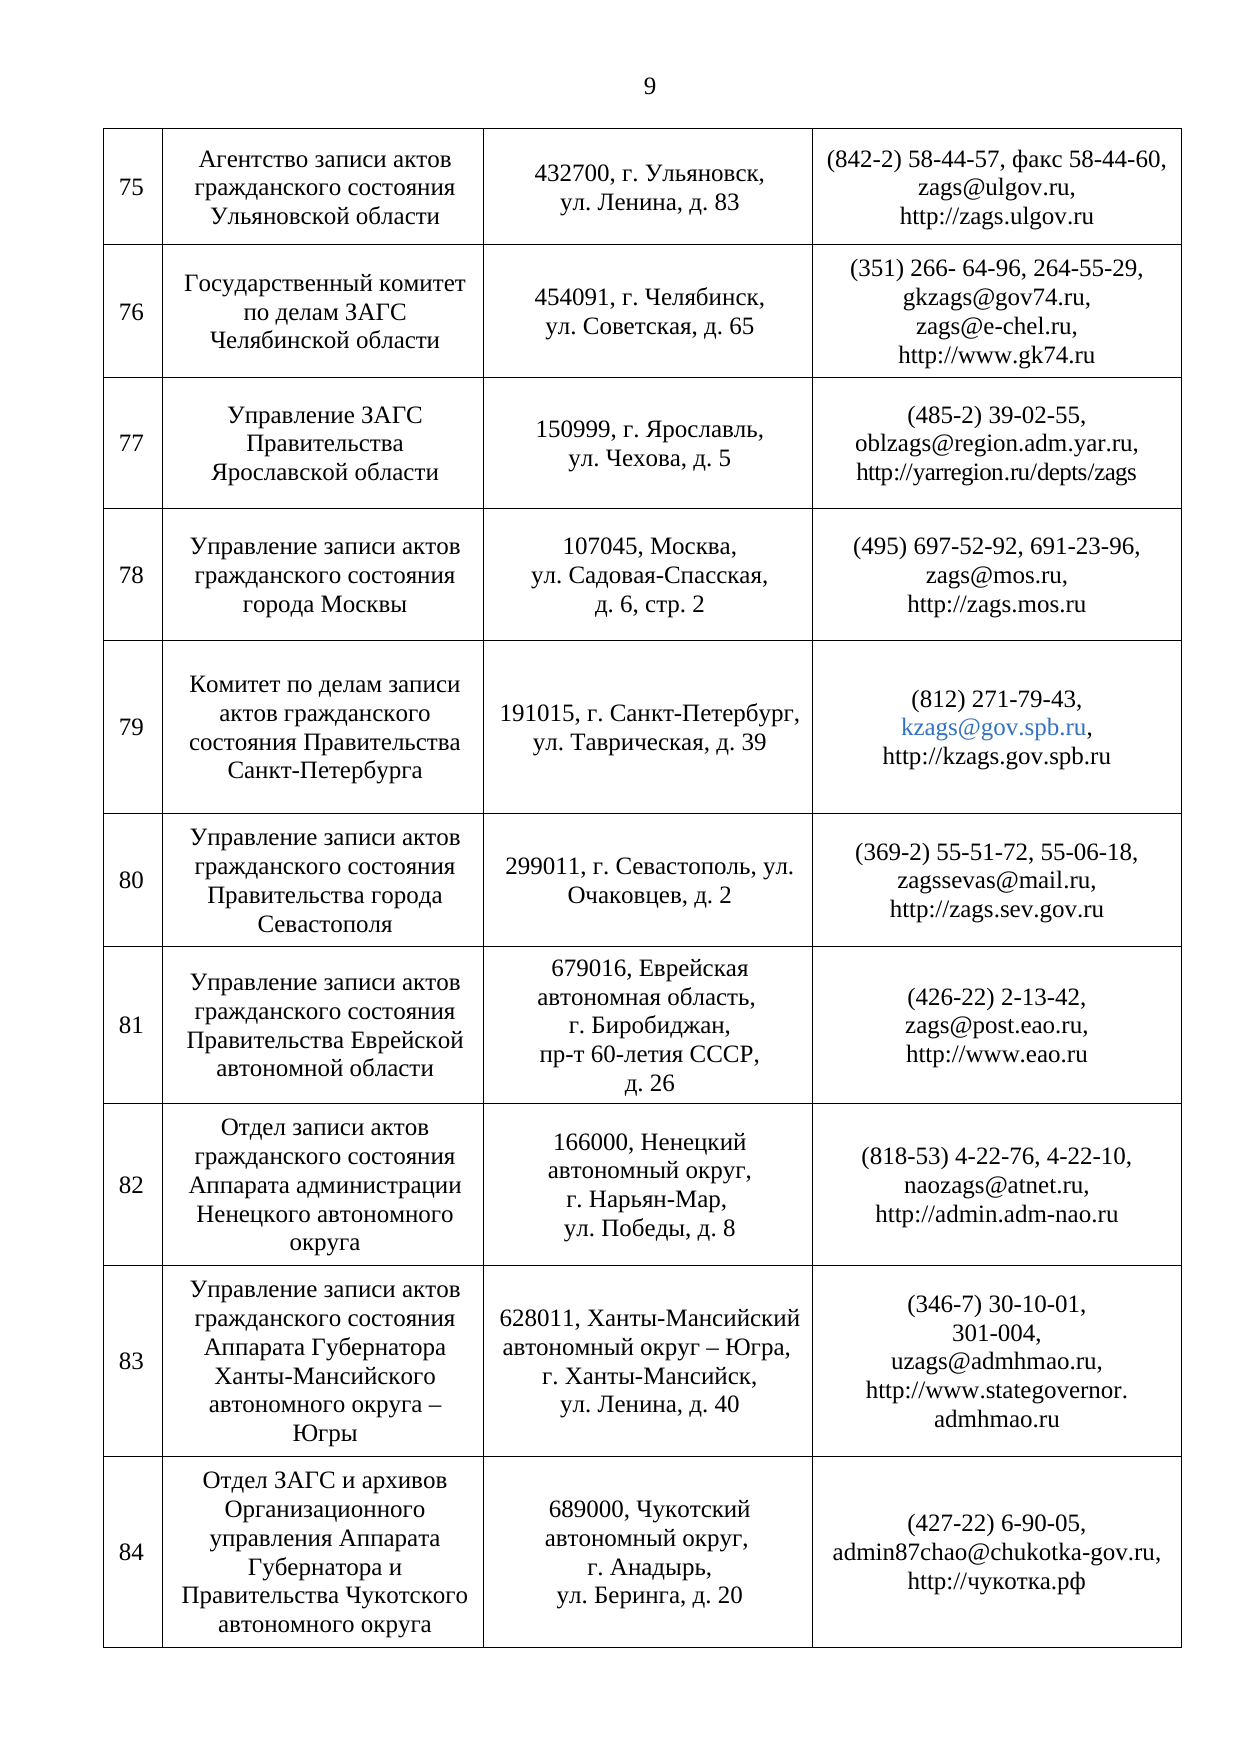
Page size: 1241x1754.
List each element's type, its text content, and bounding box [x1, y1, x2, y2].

table_cell (485-2) 39-02-55, oblzags@region.adm.yar.ru, http://yarregion.ru/depts/zags [813, 378, 1181, 508]
table_cell (812) 271-79-43, kzags@gov.spb.ru, http://kzags.gov.spb.ru [813, 641, 1181, 813]
table_cell 628011, Ханты-Мансийский автономный округ – Югра, г. Ханты-Мансийск, ул. Ленина, д. 40 [484, 1266, 812, 1456]
table_cell 299011, г. Севастополь, ул. Очаковцев, д. 2 [484, 814, 812, 946]
table_cell Отдел записи актов гражданского состояния Аппарата администрации Ненецкого автономного округа [163, 1104, 483, 1265]
table_cell 77 [104, 378, 162, 508]
table_cell (818-53) 4-22-76, 4-22-10, naozags@atnet.ru, http://admin.adm-nao.ru [813, 1104, 1181, 1265]
table_cell 689000, Чукотский автономный округ, г. Анадырь, ул. Беринга, д. 20 [484, 1457, 812, 1647]
table_cell (351) 266- 64-96, 264-55-29, gkzags@gov74.ru, zags@e-сhel.ru, http://www.gk74.ru [813, 245, 1181, 377]
table_cell 107045, Москва, ул. Садовая-Спасская, д. 6, стр. 2 [484, 509, 812, 639]
table_cell Комитет по делам записи актов гражданского состояния Правительства Санкт-Петербурга [163, 641, 483, 813]
table_cell 79 [104, 641, 162, 813]
table_cell 84 [104, 1457, 162, 1647]
table_cell (369-2) 55-51-72, 55-06-18, zagssevas@mail.ru, http://zags.sev.gov.ru [813, 814, 1181, 946]
table_cell 75 [104, 129, 162, 244]
table_cell 76 [104, 245, 162, 377]
table_cell 78 [104, 509, 162, 639]
table_cell Управление записи актов гражданского состояния Правительства города Севастополя [163, 814, 483, 946]
table_cell 166000, Ненецкий автономный округ, г. Нарьян-Мар, ул. Победы, д. 8 [484, 1104, 812, 1265]
table_cell Агентство записи актов гражданского состояния Ульяновской области [163, 129, 483, 244]
table_cell 454091, г. Челябинск, ул. Советская, д. 65 [484, 245, 812, 377]
table_cell 82 [104, 1104, 162, 1265]
table_cell (426-22) 2-13-42, zags@post.eao.ru, http://www.eao.ru [813, 947, 1181, 1103]
table_cell (427-22) 6-90-05, admin87chao@chukotka-gov.ru, http://чукотка.рф [813, 1457, 1181, 1647]
table_cell Управление ЗАГС Правительства Ярославской области [163, 378, 483, 508]
table_cell (346-7) 30-10-01, 301-004, uzags@admhmao.ru, http://www.stategovernor. admhmao.ru [813, 1266, 1181, 1456]
table_cell Отдел ЗАГС и архивов Организационного управления Аппарата Губернатора и Правительства Чукотского автономного округа [163, 1457, 483, 1647]
table_cell 83 [104, 1266, 162, 1456]
table_cell Управление записи актов гражданского состояния Аппарата Губернатора Ханты-Мансийского автономного округа – Югры [163, 1266, 483, 1456]
table_cell 81 [104, 947, 162, 1103]
table_cell 432700, г. Ульяновск, ул. Ленина, д. 83 [484, 129, 812, 244]
table_cell 80 [104, 814, 162, 946]
table_cell Государственный комитет по делам ЗАГС Челябинской области [163, 245, 483, 377]
table_cell Управление записи актов гражданского состояния Правительства Еврейской автономной области [163, 947, 483, 1103]
table_cell 150999, г. Ярославль, ул. Чехова, д. 5 [484, 378, 812, 508]
table_cell (842-2) 58-44-57, факс 58-44-60, zags@ulgov.ru, http://zags.ulgov.ru [813, 129, 1181, 244]
table_cell Управление записи актов гражданского состояния города Москвы [163, 509, 483, 639]
table_cell (495) 697-52-92, 691-23-96, zags@mos.ru, http://zags.mos.ru [813, 509, 1181, 639]
table_cell 679016, Еврейская автономная область, г. Биробиджан, пр-т 60-летия СССР, д. 26 [484, 947, 812, 1103]
table_cell 191015, г. Санкт-Петербург, ул. Таврическая, д. 39 [484, 641, 812, 813]
